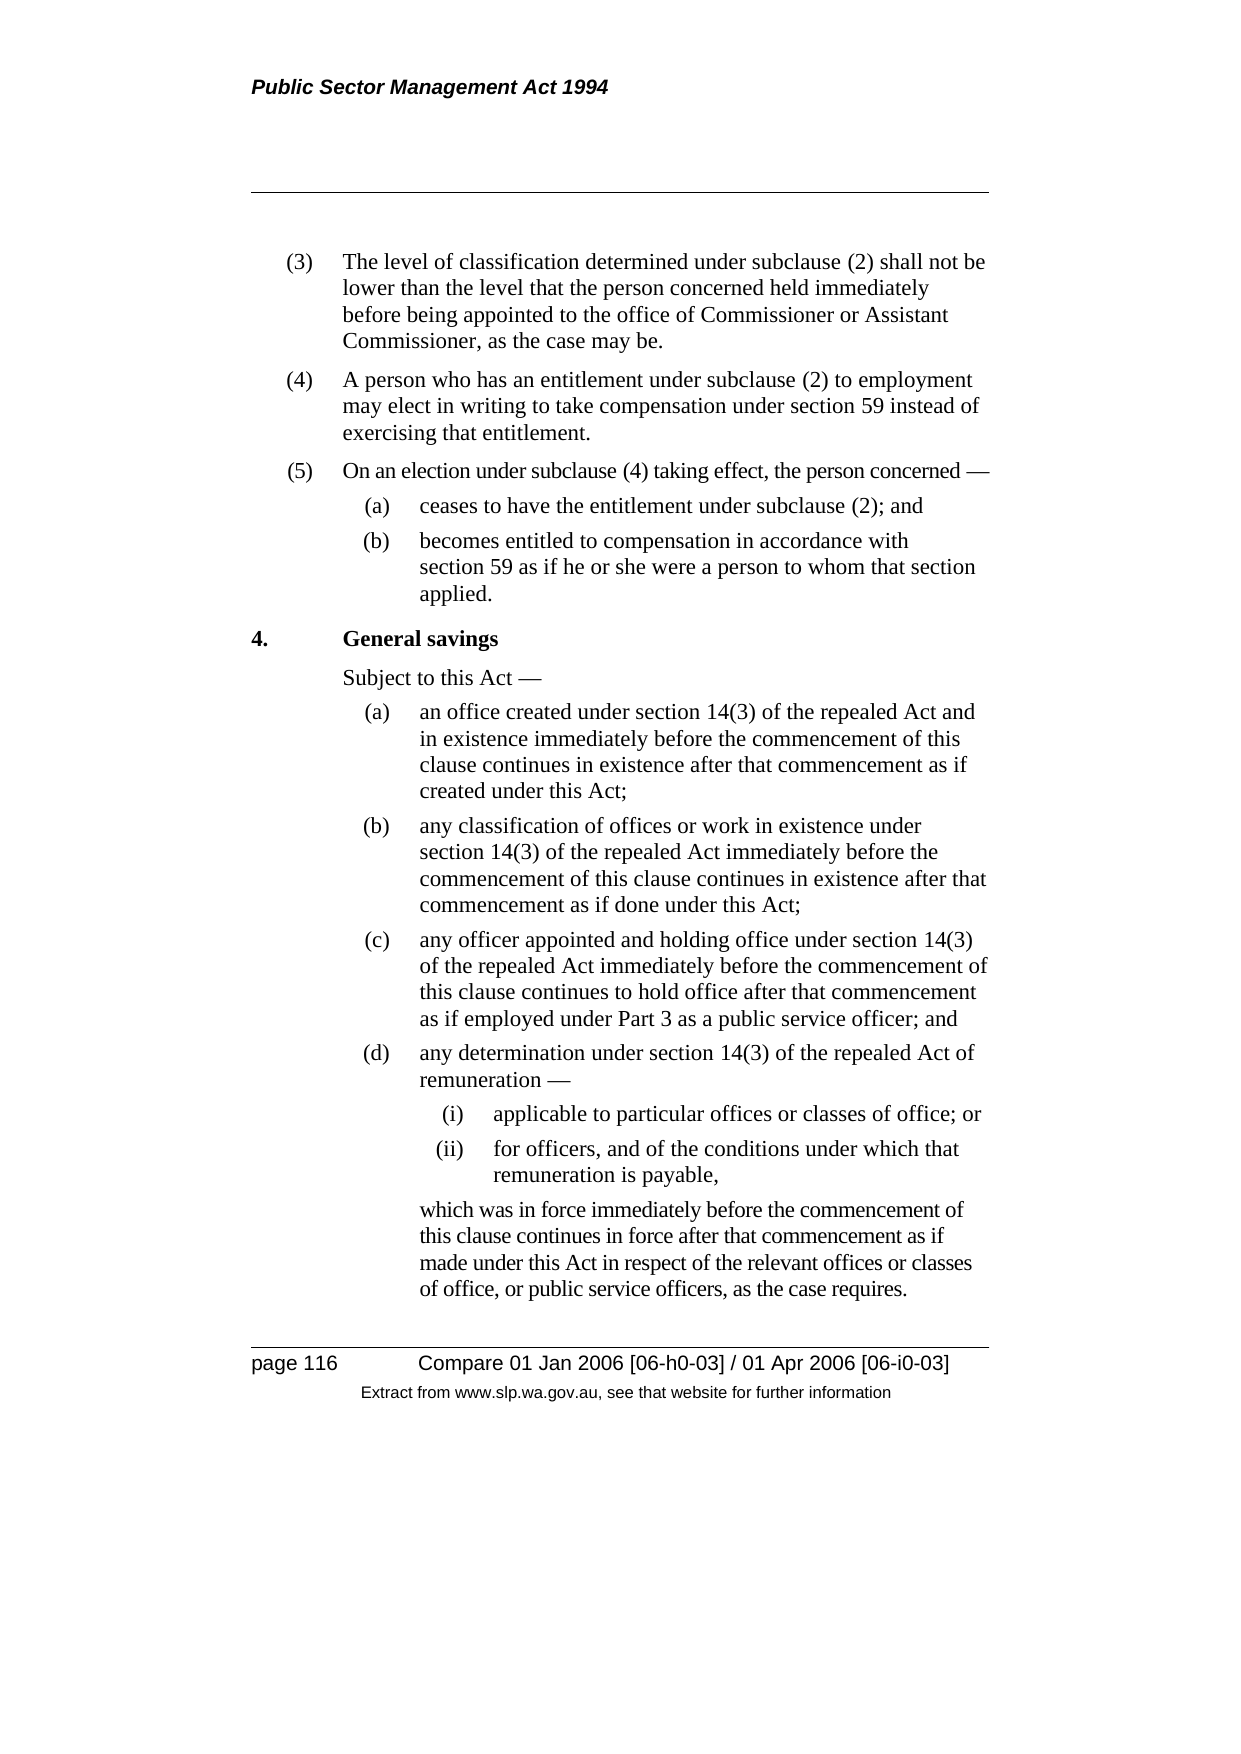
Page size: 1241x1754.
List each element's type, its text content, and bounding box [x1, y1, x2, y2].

text (b) any classification of offices or work in existence under section 14(3) of the repealed Act immediately before the commencement of this clause continues in existence after that commencement as if done under this Act; [251, 812, 989, 917]
subtitle 4. General savings [251, 625, 989, 651]
text (5) On an election under subclause (4) taking effect, the person concerned — [251, 457, 989, 484]
text (i) applicable to particular offices or classes of office; or [251, 1101, 989, 1127]
text (ii) for officers, and of the conditions under which that remuneration is payable, [251, 1135, 989, 1188]
text (a) an office created under section 14(3) of the repealed Act and in existence immediately before the commencement of this clause continues in existence after that commencement as if created under this Act; [251, 698, 989, 804]
text (d) any determination under section 14(3) of the repealed Act of remuneration — [251, 1039, 989, 1092]
text (c) any officer appointed and holding office under section 14(3) of the repealed Act immediately before the commencement of this clause continues to hold office after that commencement as if employed under Part 3 as a public service officer; and [251, 926, 989, 1031]
text (a) ceases to have the entitlement under subclause (2); and [251, 492, 989, 518]
text (4) A person who has an entitlement under subclause (2) to employment may elect in writing to take compensation under section 59 instead of exercising that entitlement. [251, 366, 989, 445]
text Subject to this Act — [251, 663, 989, 690]
text (3) The level of classification determined under subclause (2) shall not be lower than the level that the person concerned held immediately before being appointed to the office of Commissioner or Assistant Commissioner, as the case may be. [251, 248, 989, 353]
text which was in force immediately before the commencement of this clause continues in force after that commencement as if made under this Act in respect of the relevant offices or classes of office, or public service officers, as the case requires. [251, 1196, 989, 1302]
text (b) becomes entitled to compensation in accordance with section 59 as if he or she were a person to whom that section applied. [251, 527, 989, 606]
